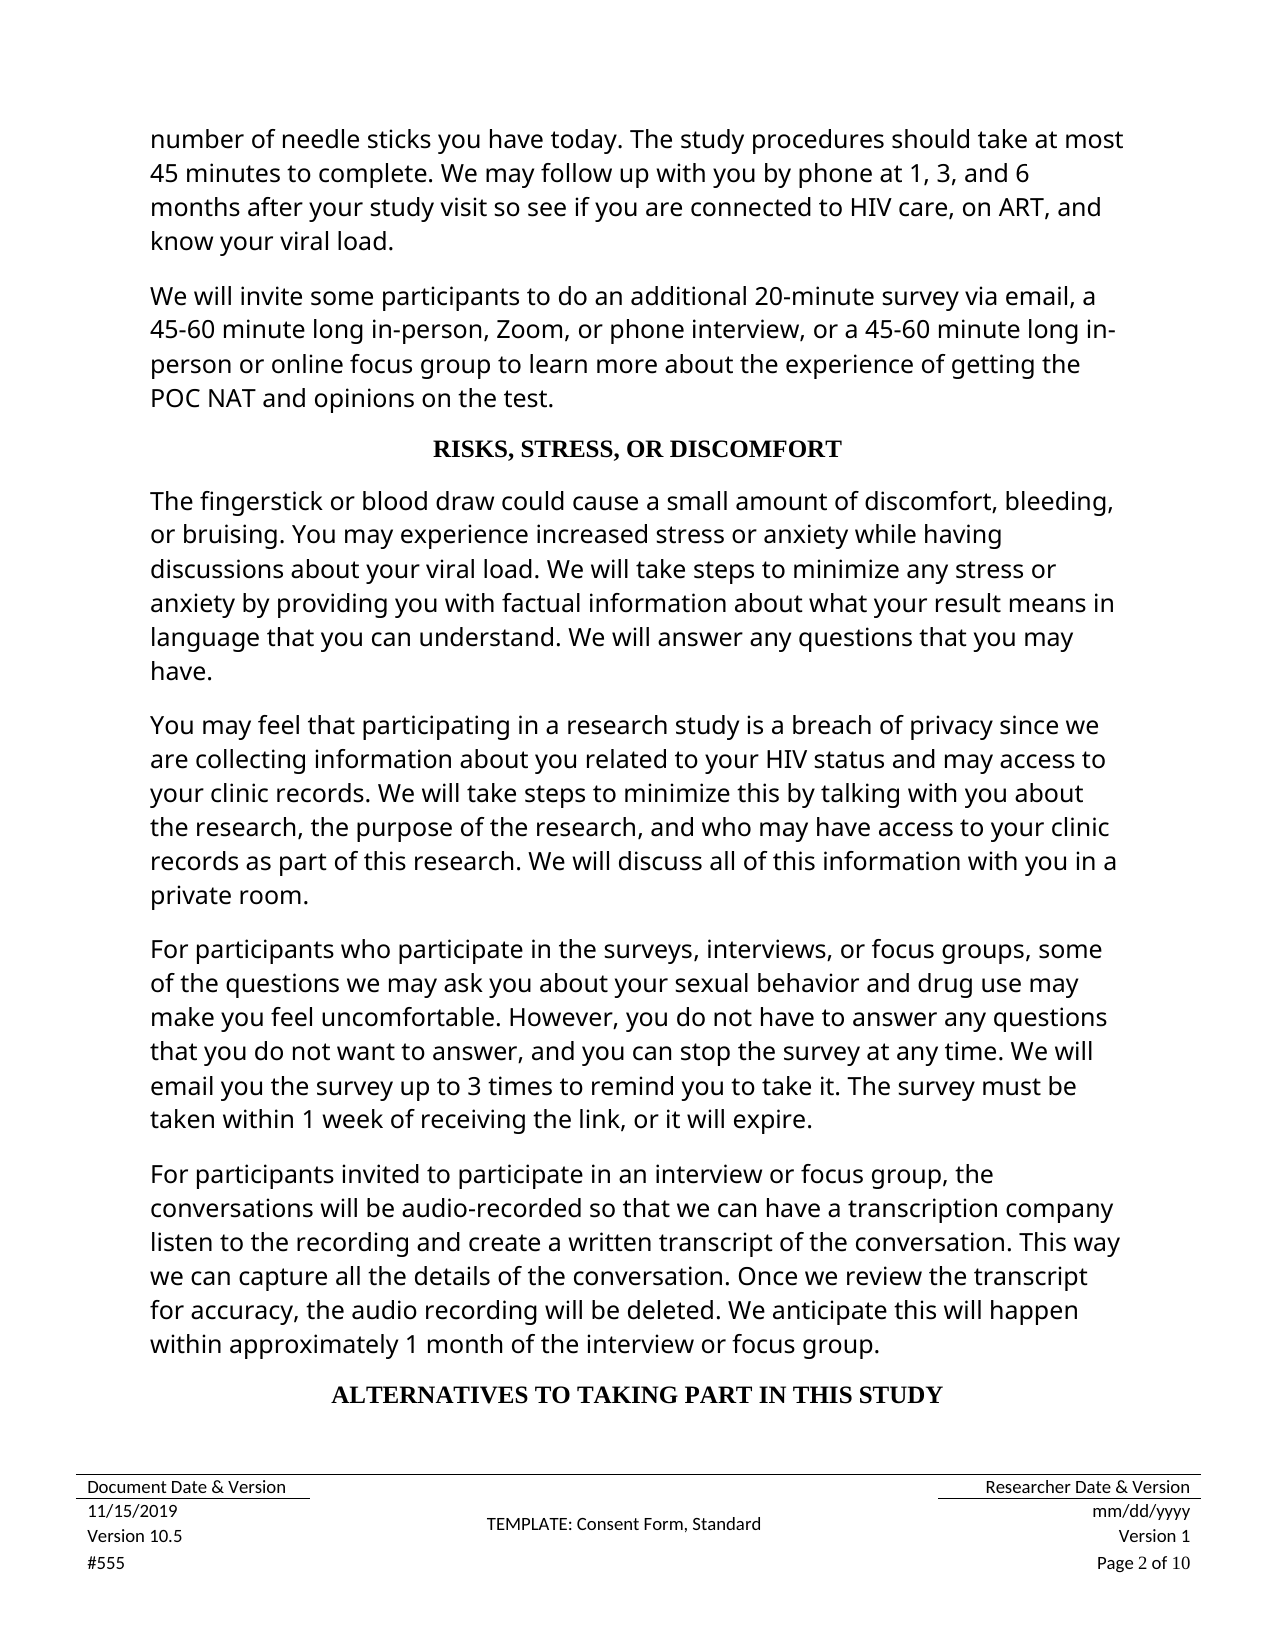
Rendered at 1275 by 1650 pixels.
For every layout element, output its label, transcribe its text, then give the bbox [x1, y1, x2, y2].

text RISKS, STRESS, OR DISCOMFORT [150, 434, 1125, 463]
text The fingerstick or blood draw could cause a small amount of discomfort, bleeding, or bruising. You may experience increased stress or anxiety while having discussions about your viral load. We will take steps to minimize any stress or anxiety by providing you with factual information about what your result means in language that you can understand. We will answer any questions that you may have. [150, 483, 1125, 687]
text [150, 122, 1125, 258]
text For participants invited to participate in an interview or focus group, the conversations will be audio-recorded so that we can have a transcription company listen to the recording and create a written transcript of the conversation. This way we can capture all the details of the conversation. Once we review the transcript for accuracy, the audio recording will be deleted. We anticipate this will happen within approximately 1 month of the interview or focus group. [150, 1156, 1125, 1361]
text For participants who participate in the surveys, interviews, or focus groups, some of the questions we may ask you about your sexual behavior and drug use may make you feel uncomfortable. However, you do not have to answer any questions that you do not want to answer, and you can stop the survey at any time. We will email you the survey up to 3 times to remind you to take it. The survey must be taken within 1 week of receiving the link, or it will expire. [150, 932, 1125, 1136]
text ALTERNATIVES TO TAKING PART IN THIS STUDY [150, 1381, 1125, 1409]
text We will invite some participants to do an additional 20-minute survey via email, a 45-60 minute long in-person, Zoom, or phone interview, or a 45-60 minute long in-person or online focus group to learn more about the experience of getting the POC NAT and opinions on the test. [150, 278, 1125, 414]
text You may feel that participating in a research study is a breach of privacy since we are collecting information about you related to your HIV status and may access to your clinic records. We will take steps to minimize this by talking with you about the research, the purpose of the research, and who may have access to your clinic records as part of this research. We will discuss all of this information with you in a private room. [150, 707, 1125, 912]
